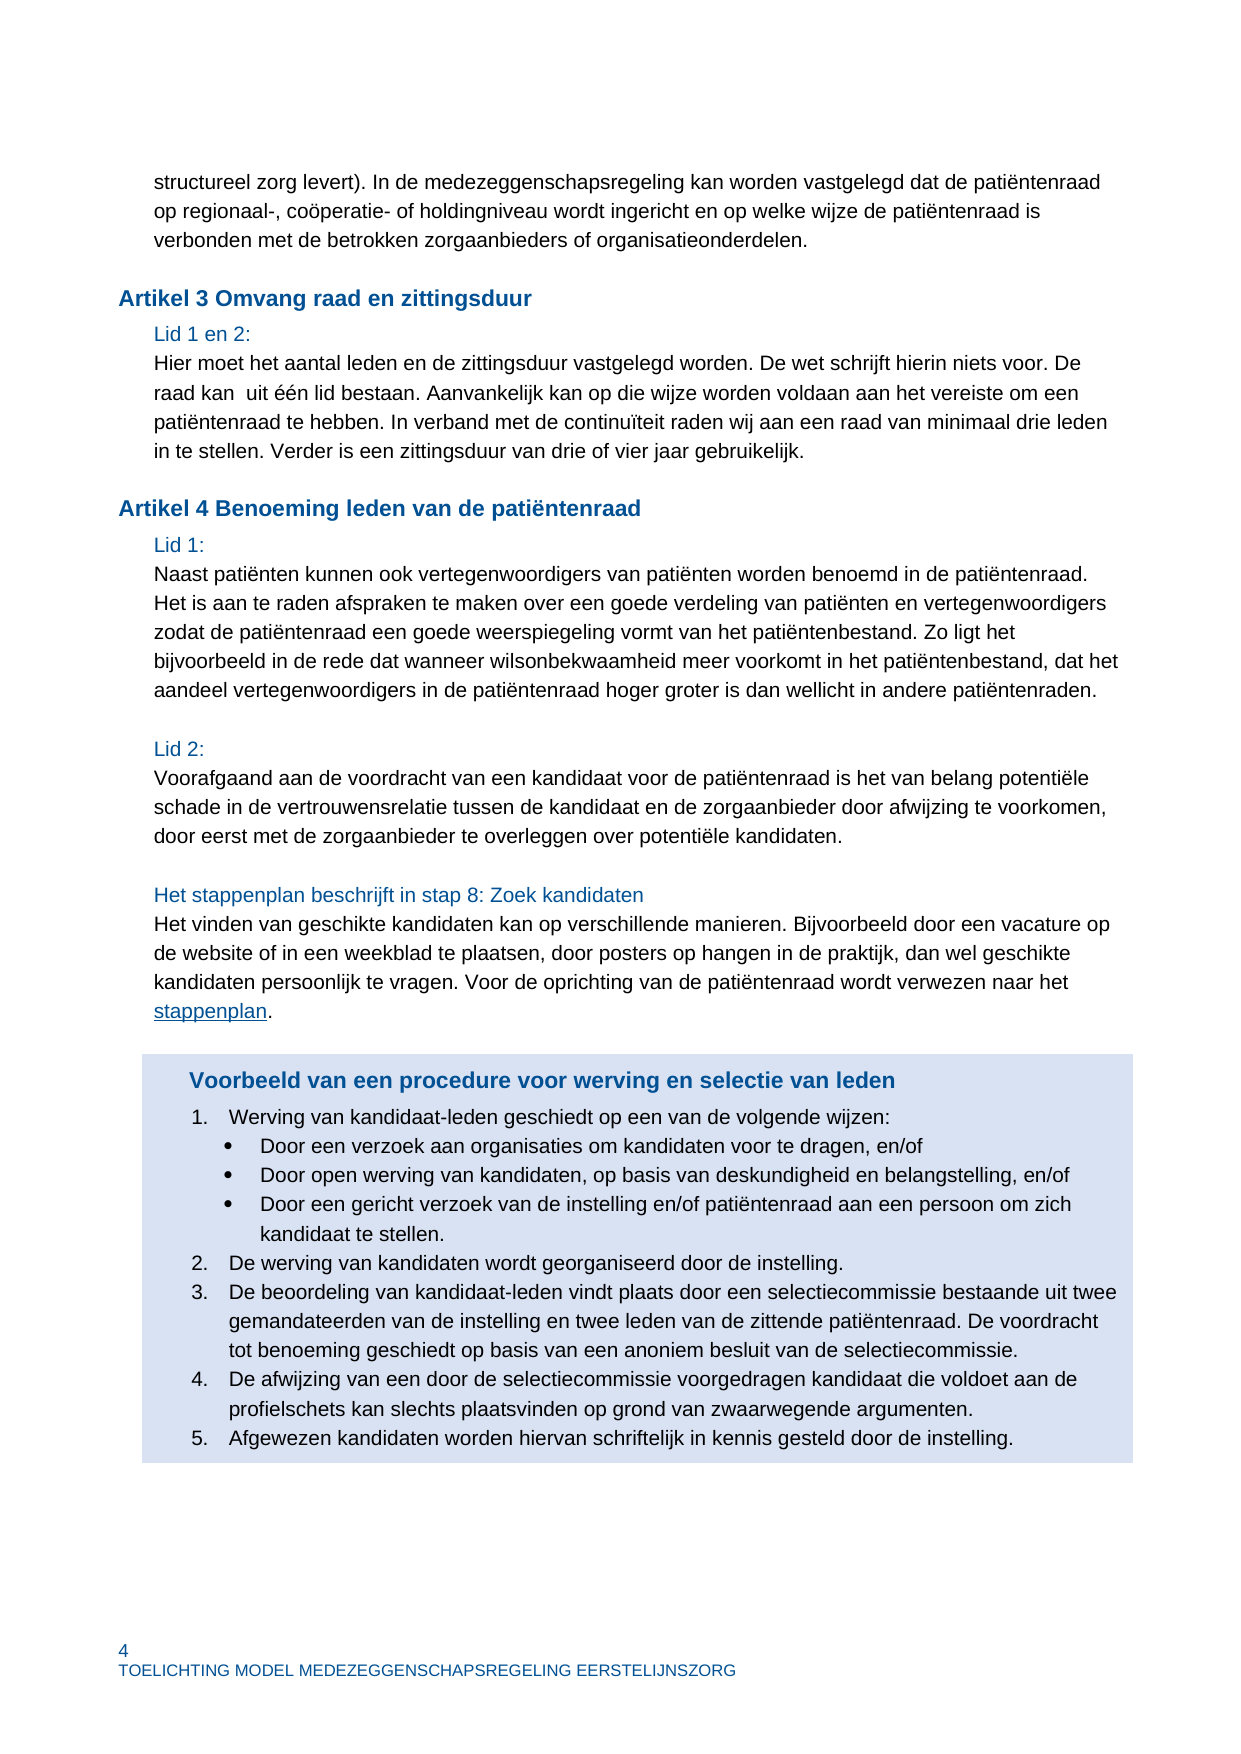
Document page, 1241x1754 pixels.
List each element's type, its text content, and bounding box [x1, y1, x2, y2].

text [153, 166, 1122, 254]
text Hier moet het aantal leden en de zittingsduur vastgelegd worden. De wet schrijft hierin niets voor. De raad kan uit één lid bestaan. Aanvankelijk kan op die wijze worden voldaan aan het vereiste om een patiëntenraad te hebben. In verband met de continuïteit raden wij aan een raad van minimaal drie leden in te stellen. Verder is een zittingsduur van drie of vier jaar gebruikelijk. [153, 347, 1122, 464]
text Artikel 3 Omvang raad en zittingsduur [118, 283, 1122, 312]
text Lid 2: [153, 733, 1122, 762]
text Lid 1: [153, 529, 1122, 558]
text Voorafgaand aan de voordracht van een kandidaat voor de patiëntenraad is het van belang potentiële schade in de vertrouwensrelatie tussen de kandidaat en de zorgaanbieder door afwijzing te voorkomen, door eerst met de zorgaanbieder te overleggen over potentiële kandidaten. [153, 762, 1122, 849]
text Artikel 4 Benoeming leden van de patiëntenraad [118, 493, 1122, 522]
text Het vinden van geschikte kandidaten kan op verschillende manieren. Bijvoorbeeld door een vacature op de website of in een weekblad te plaatsen, door posters op hangen in de praktijk, dan wel geschikte kandidaten persoonlijk te vragen. Voor de oprichting van de patiëntenraad wordt verwezen naar het stappenplan. [153, 908, 1122, 1024]
table_header Voorbeeld van een procedure voor werving en selectie van leden Werving van kandidaat-leden geschiedt op een van de volgende wijzen: Door een verzoek aan organisaties om kandidaten voor te dragen, en/of Door open werving van kandidaten, op basis van deskundigheid en belangstelling, en/of Door een gericht verzoek van de instelling en/of patiëntenraad aan een persoon om zich kandidaat te stellen. De werving van kandidaten wordt georganiseerd door de instelling. De beoordeling van kandidaat-leden vindt plaats door een selectiecommissie bestaande uit twee gemandateerden van de instelling en twee leden van de zittende patiëntenraad. De voordracht tot benoeming geschiedt op basis van een anoniem besluit van de selectiecommissie. De afwijzing van een door de selectiecommissie voorgedragen kandidaat die voldoet aan de profielschets kan slechts plaatsvinden op grond van zwaarwegende argumenten. Afgewezen kandidaten worden hiervan schriftelijk in kennis gesteld door de instelling. [142, 1054, 1133, 1463]
text Lid 1 en 2: [153, 318, 1122, 347]
text Naast patiënten kunnen ook vertegenwoordigers van patiënten worden benoemd in de patiëntenraad. Het is aan te raden afspraken te maken over een goede verdeling van patiënten en vertegenwoordigers zodat de patiëntenraad een goede weerspiegeling vormt van het patiëntenbestand. Zo ligt het bijvoorbeeld in de rede dat wanneer wilsonbekwaamheid meer voorkomt in het patiëntenbestand, dat het aandeel vertegenwoordigers in de patiëntenraad hoger groter is dan wellicht in andere patiëntenraden. [153, 558, 1122, 704]
text Het stappenplan beschrijft in stap 8: Zoek kandidaten [153, 879, 1122, 908]
